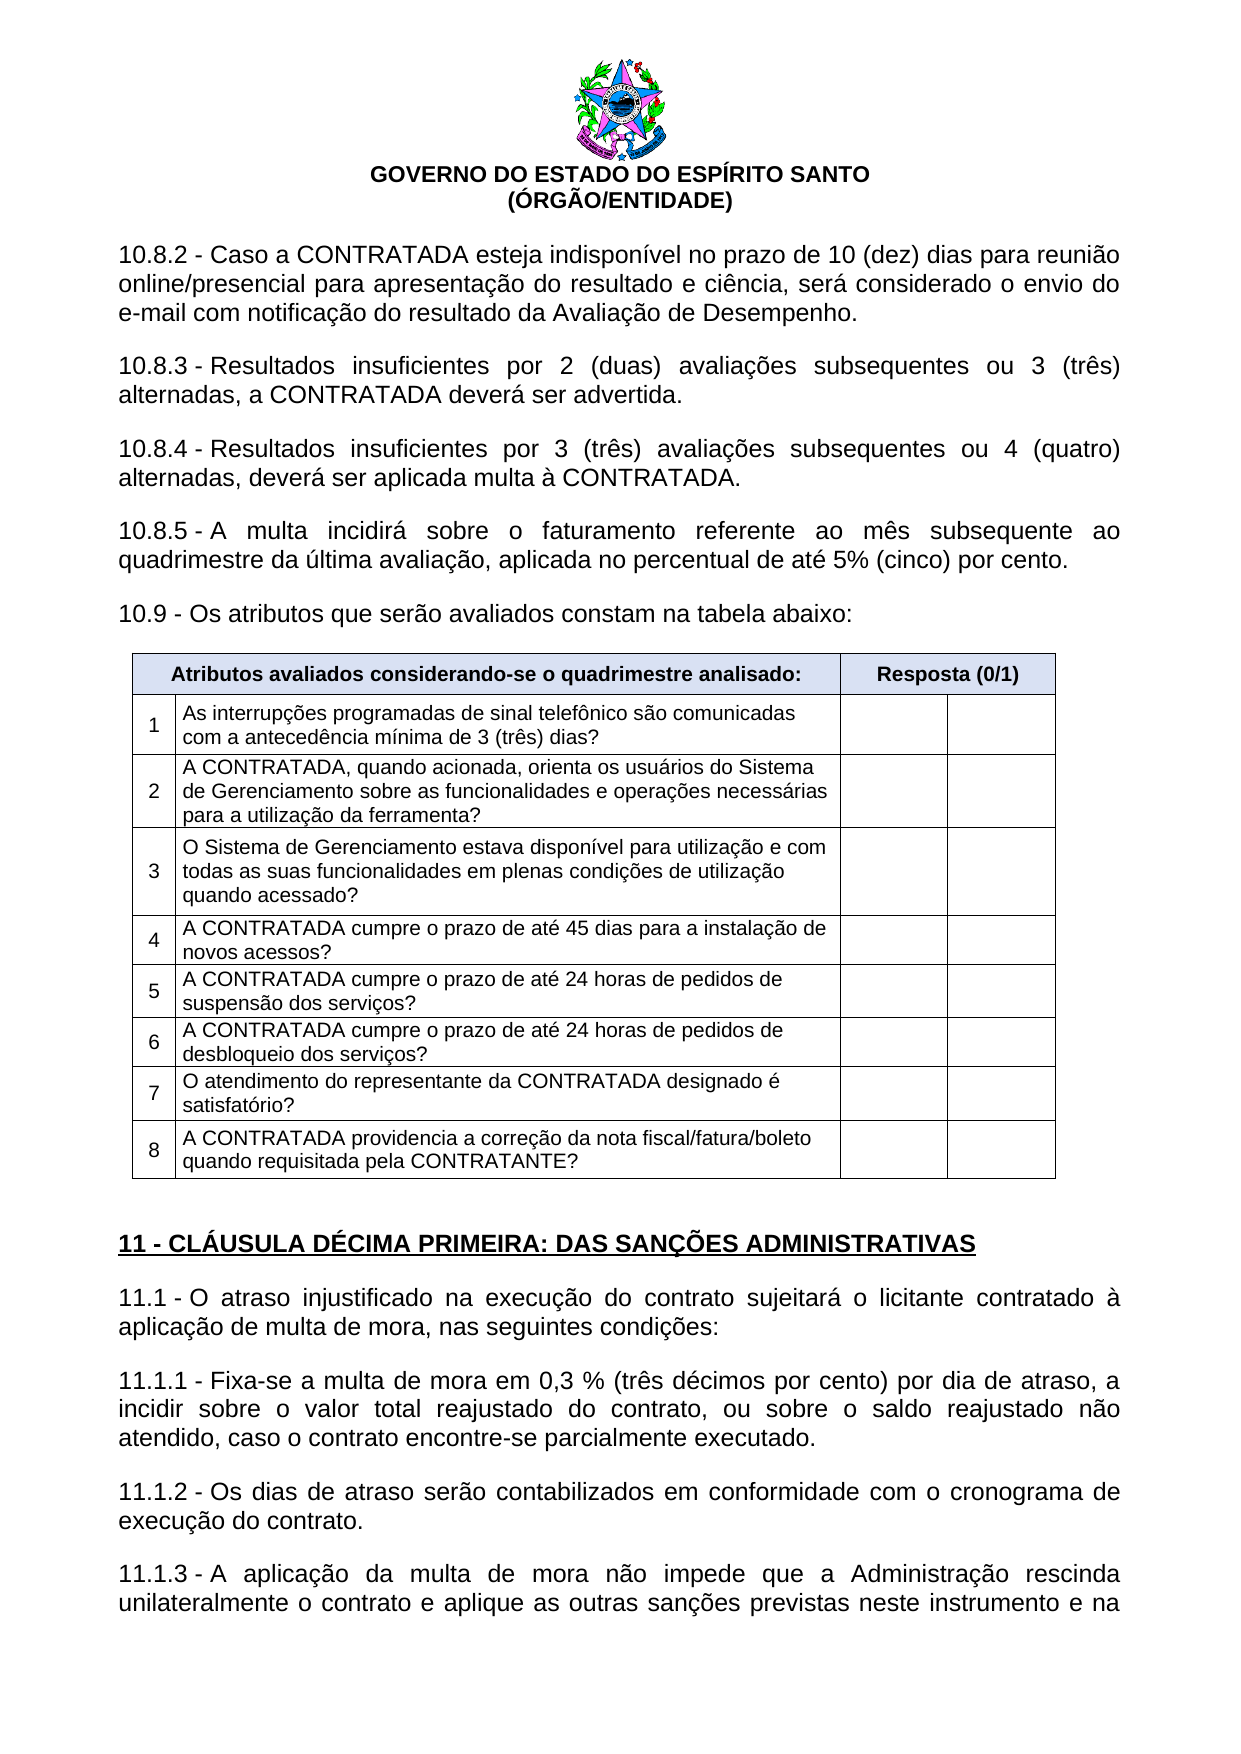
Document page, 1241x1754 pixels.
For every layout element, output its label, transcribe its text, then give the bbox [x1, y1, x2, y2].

table_cell O atendimento do representante da CONTRATADA designado é satisfatório? [176, 1067, 840, 1119]
table_cell [841, 916, 947, 963]
table_cell 6 [133, 1018, 175, 1066]
table_cell 7 [133, 1067, 175, 1119]
table_cell [841, 755, 947, 827]
table_cell [948, 965, 1055, 1017]
text Caso a CONTRATADA esteja indisponível no prazo de 10 (dez) dias para reunião online/presencial para apresentação do resultado e ciência, será considerado o envio do e-mail com notificação do resultado da Avaliação de Desempenho. [118, 240, 1122, 326]
table_cell [841, 695, 947, 754]
table_cell 3 [133, 828, 175, 914]
table_cell [948, 695, 1055, 754]
text Resultados insuficientes por 2 (duas) avaliações subsequentes ou 3 (três) alternadas, a CONTRATADA deverá ser advertida. [118, 351, 1122, 409]
table_cell [841, 1067, 947, 1119]
table_cell [948, 1018, 1055, 1066]
table_cell [948, 1121, 1055, 1178]
table_cell [948, 1067, 1055, 1119]
table_cell A CONTRATADA, quando acionada, orienta os usuários do Sistema de Gerenciamento sobre as funcionalidades e operações necessárias para a utilização da ferramenta? [176, 755, 840, 827]
table_cell 8 [133, 1121, 175, 1178]
table_cell 5 [133, 965, 175, 1017]
table_cell A CONTRATADA cumpre o prazo de até 24 horas de pedidos de suspensão dos serviços? [176, 965, 840, 1017]
table_cell A CONTRATADA providencia a correção da nota fiscal/fatura/boleto quando requisitada pela CONTRATANTE? [176, 1121, 840, 1178]
table_header Atributos avaliados considerando-se o quadrimestre analisado: [133, 654, 840, 694]
text Os atributos que serão avaliados constam na tabela abaixo: [118, 599, 1122, 627]
table_cell [948, 755, 1055, 827]
picture [573, 59, 667, 161]
table_cell O Sistema de Gerenciamento estava disponível para utilização e com todas as suas funcionalidades em plenas condições de utilização quando acessado? [176, 828, 840, 914]
table_cell A CONTRATADA cumpre o prazo de até 45 dias para a instalação de novos acessos? [176, 916, 840, 963]
table_cell [841, 1121, 947, 1178]
table_cell [841, 1018, 947, 1066]
table_cell As interrupções programadas de sinal telefônico são comunicadas com a antecedência mínima de 3 (três) dias? [176, 695, 840, 754]
table_cell [841, 965, 947, 1017]
text Os dias de atraso serão contabilizados em conformidade com o cronograma de execução do contrato. [118, 1477, 1122, 1534]
text Fixa-se a multa de mora em 0,3 % (três décimos por cento) por dia de atraso, a incidir sobre o valor total reajustado do contrato, ou sobre o saldo reajustado não atendido, caso o contrato encontre-se parcialmente executado. [118, 1366, 1122, 1452]
table_cell 1 [133, 695, 175, 754]
table_header Resposta (0/1) [841, 654, 1055, 694]
text Resultados insuficientes por 3 (três) avaliações subsequentes ou 4 (quatro) alternadas, deverá ser aplicada multa à CONTRATADA. [118, 434, 1122, 491]
table_cell A CONTRATADA cumpre o prazo de até 24 horas de pedidos de desbloqueio dos serviços? [176, 1018, 840, 1066]
table_cell 4 [133, 916, 175, 963]
table_cell [948, 916, 1055, 963]
table_cell 2 [133, 755, 175, 827]
table_cell [948, 828, 1055, 914]
table_cell [841, 828, 947, 914]
text A multa incidirá sobre o faturamento referente ao mês subsequente ao quadrimestre da última avaliação, aplicada no percentual de até 5% (cinco) por cento. [118, 516, 1122, 574]
subtitle CLÁUSULA DÉCIMA PRIMEIRA: DAS SANÇÕES ADMINISTRATIVAS [118, 1229, 1122, 1258]
text O atraso injustificado na execução do contrato sujeitará o licitante contratado à aplicação de multa de mora, nas seguintes condições: [118, 1283, 1122, 1341]
